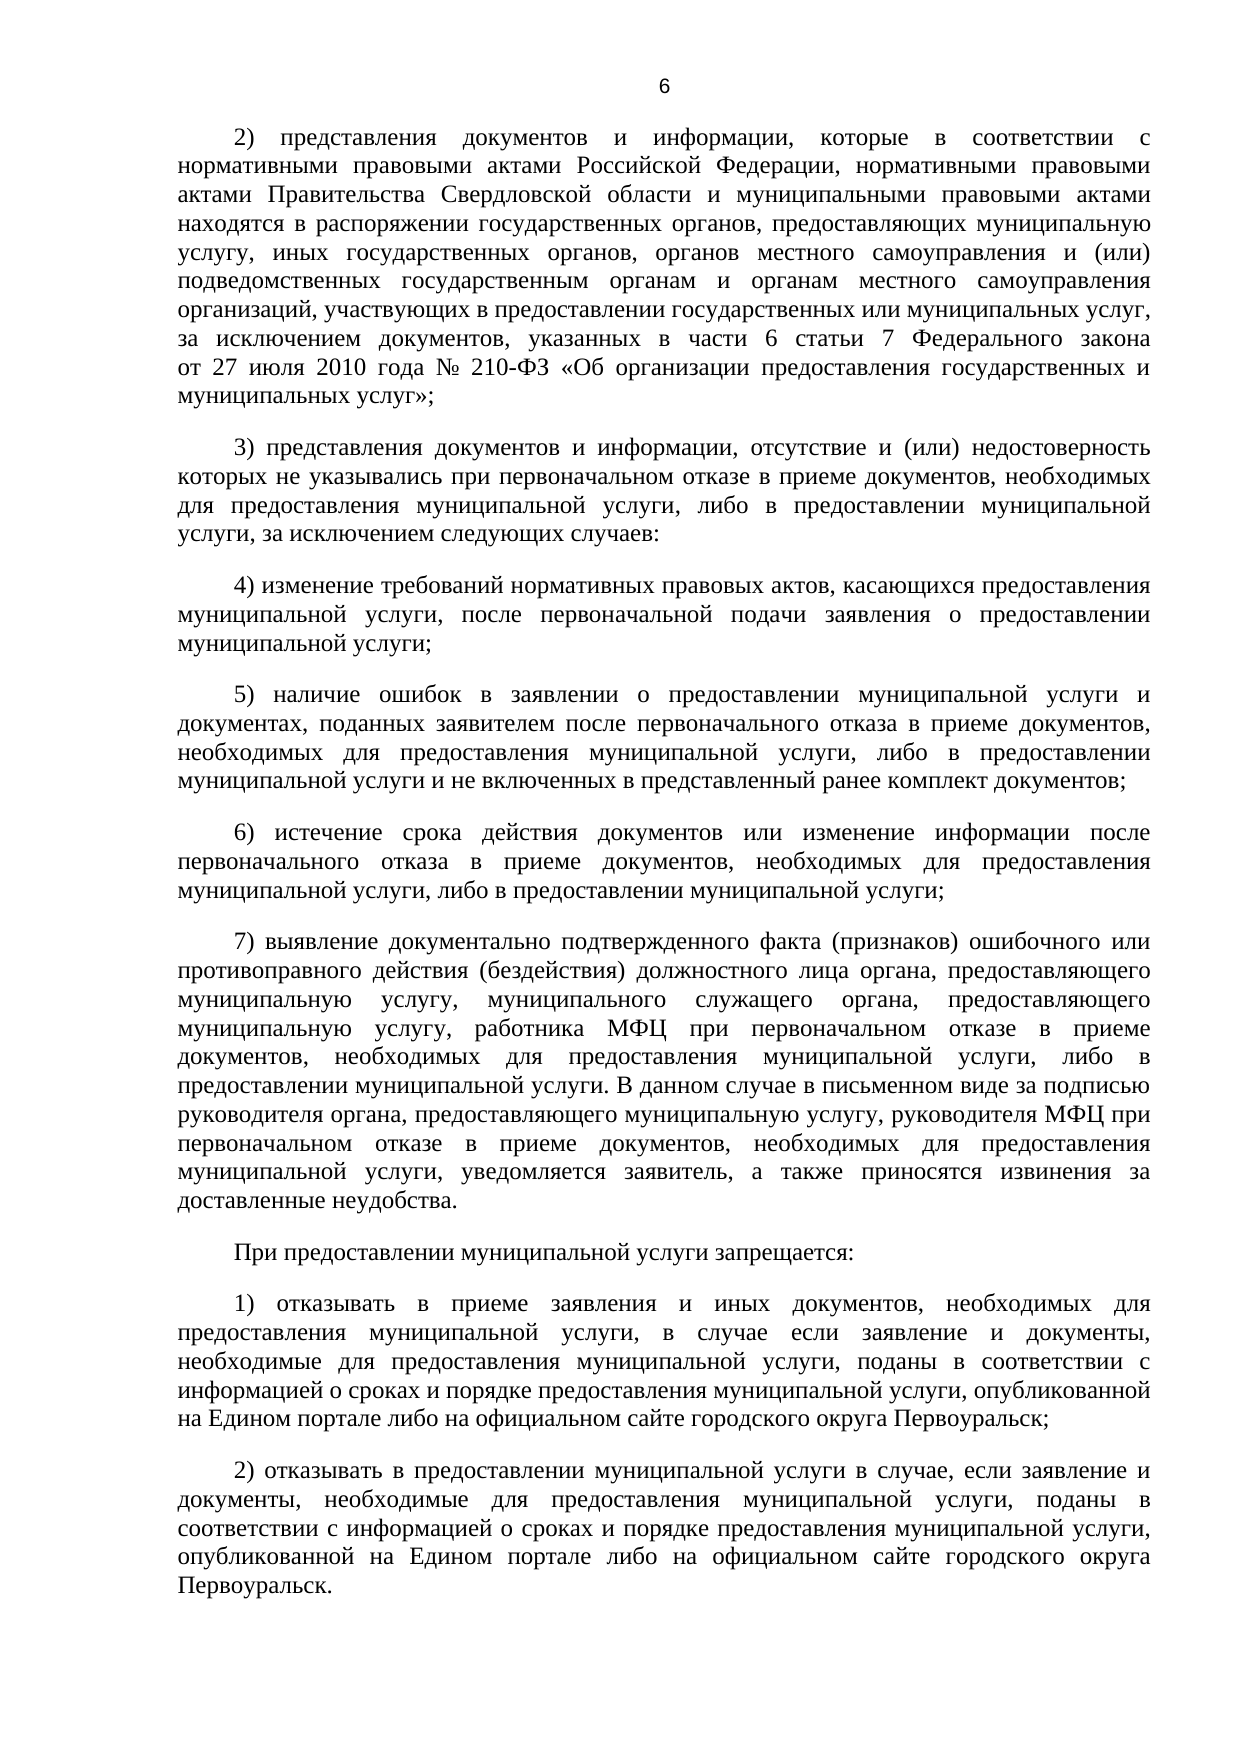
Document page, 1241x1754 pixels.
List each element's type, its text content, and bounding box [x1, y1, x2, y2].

text 3) представления документов и информации, отсутствие и (или) недостоверность которых не указывались при первоначальном отказе в приеме документов, необходимых для предоставления муниципальной услуги, либо в предоставлении муниципальной услуги, за исключением следующих случаев: [177, 432, 1152, 547]
text 2) представления документов и информации, которые в соответствии с нормативными правовыми актами Российской Федерации, нормативными правовыми актами Правительства Свердловской области и муниципальными правовыми актами находятся в распоряжении государственных органов, предоставляющих муниципальную услугу, иных государственных органов, органов местного самоуправления и (или) подведомственных государственным органам и органам местного самоуправления организаций, участвующих в предоставлении государственных или муниципальных услуг, за исключением документов, указанных в части 6 статьи 7 Федерального закона от 27 июля 2010 года № 210-ФЗ «Об организации предоставления государственных и муниципальных услуг»; [177, 122, 1152, 409]
text 1) отказывать в приеме заявления и иных документов, необходимых для предоставления муниципальной услуги, в случае если заявление и документы, необходимые для предоставления муниципальной услуги, поданы в соответствии с информацией о сроках и порядке предоставления муниципальной услуги, опубликованной на Едином портале либо на официальном сайте городского округа Первоуральск; [177, 1288, 1152, 1432]
text 5) наличие ошибок в заявлении о предоставлении муниципальной услуги и документах, поданных заявителем после первоначального отказа в приеме документов, необходимых для предоставления муниципальной услуги, либо в предоставлении муниципальной услуги и не включенных в представленный ранее комплект документов; [177, 679, 1152, 794]
text 7) выявление документально подтвержденного факта (признаков) ошибочного или противоправного действия (бездействия) должностного лица органа, предоставляющего муниципальную услугу, муниципального служащего органа, предоставляющего муниципальную услугу, работника МФЦ при первоначальном отказе в приеме документов, необходимых для предоставления муниципальной услуги, либо в предоставлении муниципальной услуги. В данном случае в письменном виде за подписью руководителя органа, предоставляющего муниципальную услугу, руководителя МФЦ при первоначальном отказе в приеме документов, необходимых для предоставления муниципальной услуги, уведомляется заявитель, а также приносятся извинения за доставленные неудобства. [177, 926, 1152, 1214]
text 6) истечение срока действия документов или изменение информации после первоначального отказа в приеме документов, необходимых для предоставления муниципальной услуги, либо в предоставлении муниципальной услуги; [177, 817, 1152, 903]
text 4) изменение требований нормативных правовых актов, касающихся предоставления муниципальной услуги, после первоначальной подачи заявления о предоставлении муниципальной услуги; [177, 570, 1152, 656]
text При предоставлении муниципальной услуги запрещается: [177, 1237, 1152, 1266]
text 2) отказывать в предоставлении муниципальной услуги в случае, если заявление и документы, необходимые для предоставления муниципальной услуги, поданы в соответствии с информацией о сроках и порядке предоставления муниципальной услуги, опубликованной на Едином портале либо на официальном сайте городского округа Первоуральск. [177, 1455, 1152, 1599]
